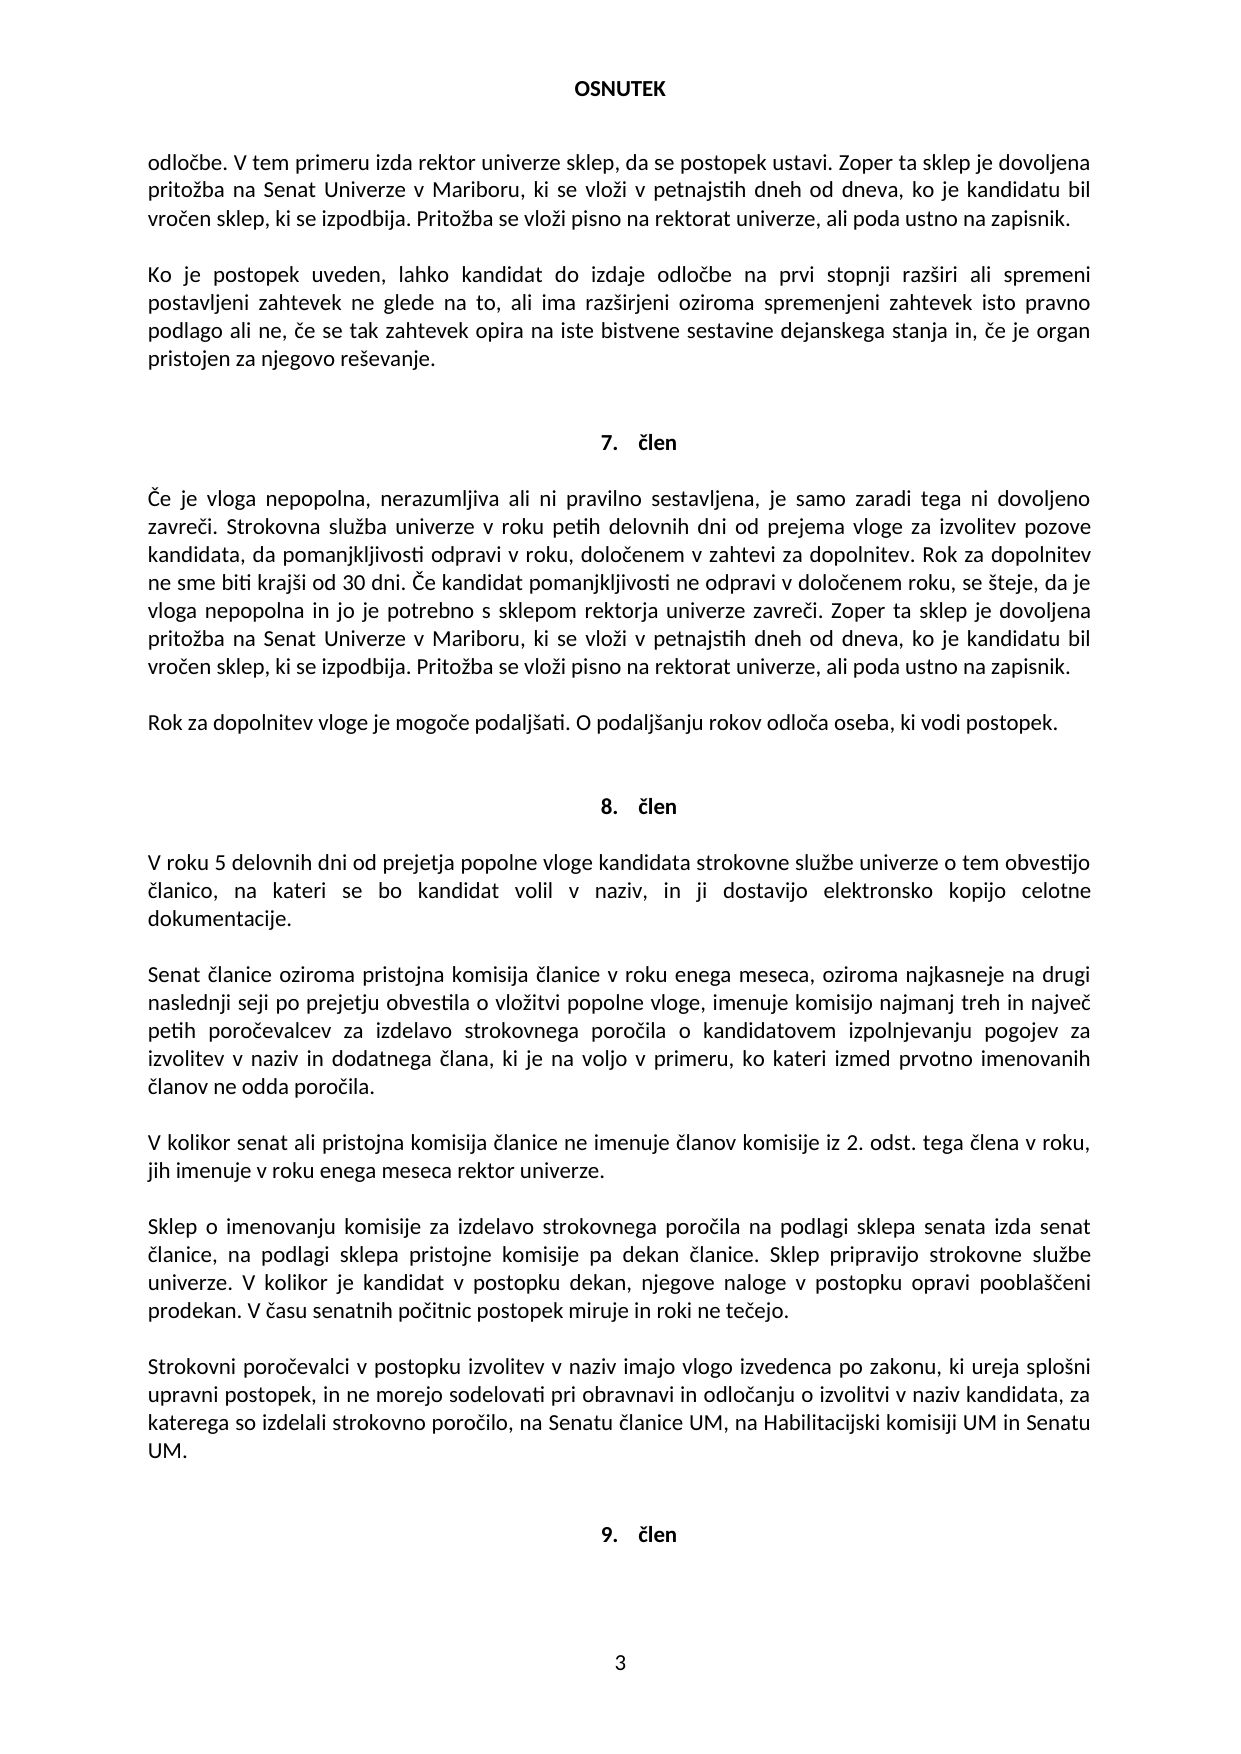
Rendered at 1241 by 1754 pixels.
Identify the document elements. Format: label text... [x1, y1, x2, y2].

text Če je vloga nepopolna, nerazumljiva ali ni pravilno sestavljena, je samo zaradi tega ni dovoljeno zavreči. Strokovna služba univerze v roku petih delovnih dni od prejema vloge za izvolitev pozove kandidata, da pomanjkljivosti odpravi v roku, določenem v zahtevi za dopolnitev. Rok za dopolnitev ne sme biti krajši od 30 dni. Če kandidat pomanjkljivosti ne odpravi v določenem roku, se šteje, da je vloga nepopolna in jo je potrebno s sklepom rektorja univerze zavreči. Zoper ta sklep je dovoljena pritožba na Senat Univerze v Mariboru, ki se vloži v petnajstih dneh od dneva, ko je kandidatu bil vročen sklep, ki se izpodbija. Pritožba se vloži pisno na rektorat univerze, ali poda ustno na zapisnik. [148, 484, 1093, 680]
text Sklep o imenovanju komisije za izdelavo strokovnega poročila na podlagi sklepa senata izda senat članice, na podlagi sklepa pristojne komisije pa dekan članice. Sklep pripravijo strokovne službe univerze. V kolikor je kandidat v postopku dekan, njegove naloge v postopku opravi pooblaščeni prodekan. V času senatnih počitnic postopek miruje in roki ne tečejo. [148, 1212, 1093, 1324]
text V kolikor senat ali pristojna komisija članice ne imenuje članov komisije iz 2. odst. tega člena v roku, jih imenuje v roku enega meseca rektor univerze. [148, 1128, 1093, 1184]
text Senat članice oziroma pristojna komisija članice v roku enega meseca, oziroma najkasneje na drugi naslednji seji po prejetju obvestila o vložitvi popolne vloge, imenuje komisijo najmanj treh in največ petih poročevalcev za izdelavo strokovnega poročila o kandidatovem izpolnjevanju pogojev za izvolitev v naziv in dodatnega člana, ki je na voljo v primeru, ko kateri izmed prvotno imenovanih članov ne odda poročila. [148, 960, 1093, 1100]
list člen [185, 428, 1093, 456]
text Strokovni poročevalci v postopku izvolitev v naziv imajo vlogo izvedenca po zakonu, ki ureja splošni upravni postopek, in ne morejo sodelovati pri obravnavi in odločanju o izvolitvi v naziv kandidata, za katerega so izdelali strokovno poročilo, na Senatu članice UM, na Habilitacijski komisiji UM in Senatu UM. [148, 1352, 1093, 1464]
list člen [185, 792, 1093, 820]
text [148, 148, 1093, 232]
list člen [185, 1521, 1093, 1549]
text Ko je postopek uveden, lahko kandidat do izdaje odločbe na prvi stopnji razširi ali spremeni postavljeni zahtevek ne glede na to, ali ima razširjeni oziroma spremenjeni zahtevek isto pravno podlago ali ne, če se tak zahtevek opira na iste bistvene sestavine dejanskega stanja in, če je organ pristojen za njegovo reševanje. [148, 260, 1093, 372]
text V roku 5 delovnih dni od prejetja popolne vloge kandidata strokovne službe univerze o tem obvestijo članico, na kateri se bo kandidat volil v naziv, in ji dostavijo elektronsko kopijo celotne dokumentacije. [148, 848, 1093, 932]
text Rok za dopolnitev vloge je mogoče podaljšati. O podaljšanju rokov odloča oseba, ki vodi postopek. [148, 708, 1093, 736]
